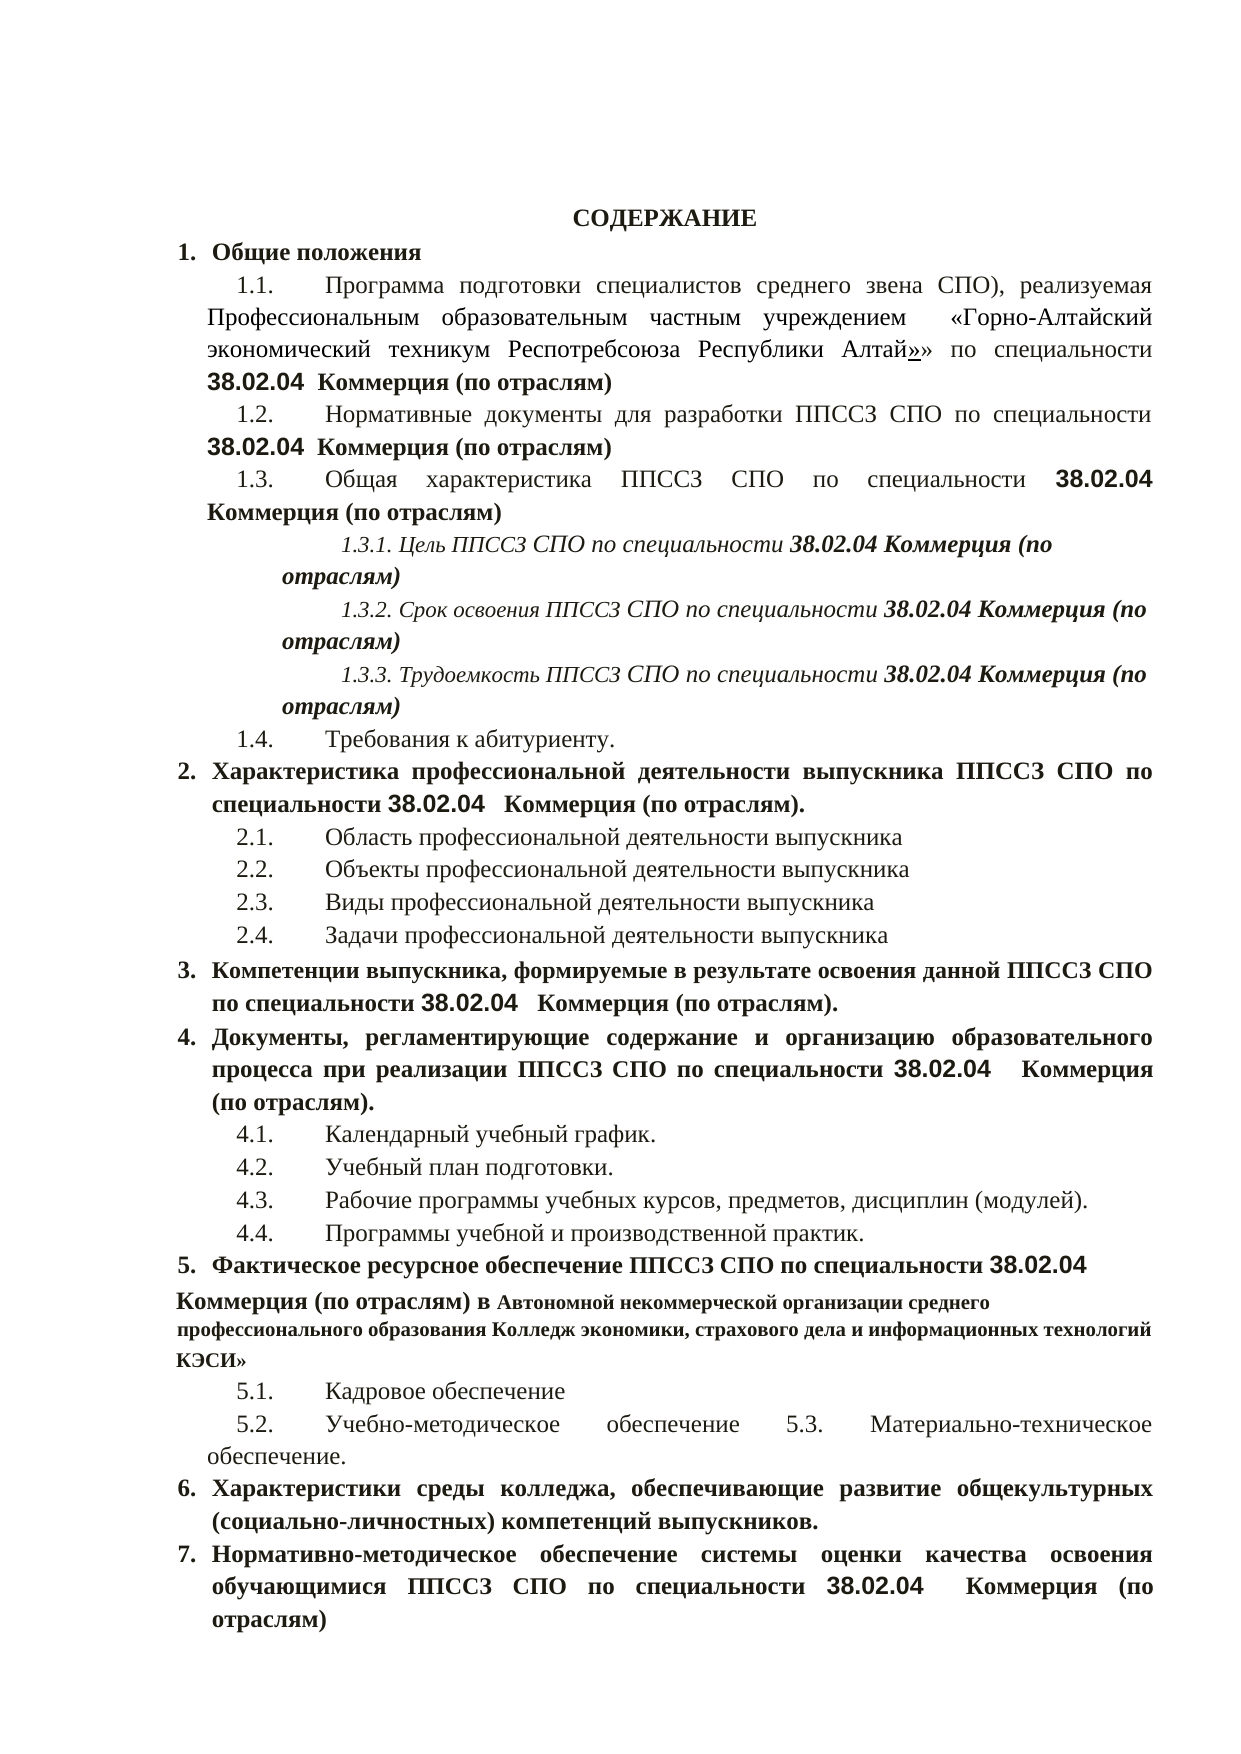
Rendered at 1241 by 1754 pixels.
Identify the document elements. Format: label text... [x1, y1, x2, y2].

list Срок освоения ППССЗ СПО по специальности 38.02.04 Коммерция (по отраслям) [282, 594, 1158, 655]
list Характеристика профессиональной деятельности выпускника ППССЗ СПО по специальности 38.02.04 Коммерция (по отраслям). [177, 756, 1154, 818]
list Цель ППССЗ СПО по специальности 38.02.04 Коммерция (по отраслям) [282, 529, 1158, 590]
list Программа подготовки специалистов среднего звена СПО), реализуемая Профессиональным образовательным частным учреждением «Горно-Алтайский экономический техникум Респотребсоюза Республики Алтай»» по специальности 38.02.04 Коммерция (по отраслям) [207, 270, 1153, 395]
list Общие положения [177, 237, 1154, 266]
list Учебный план подготовки. [207, 1152, 1153, 1181]
subtitle СОДЕРЖАНИЕ [177, 203, 1152, 232]
list Задачи профессиональной деятельности выпускника [207, 920, 1153, 949]
list Календарный учебный график. [207, 1119, 1153, 1148]
list Требования к абитуриенту. [207, 724, 1153, 752]
list Нормативно-методическое обеспечение системы оценки качества освоения обучающимися ППССЗ СПО по специальности 38.02.04 Коммерция (по отраслям) [177, 1539, 1154, 1632]
list Программы учебной и производственной практик. [207, 1218, 1153, 1246]
list Характеристики среды колледжа, обеспечивающие развитие общекультурных (социально-личностных) компетенций выпускников. [177, 1473, 1154, 1535]
list Рабочие программы учебных курсов, предметов, дисциплин (модулей). [207, 1185, 1153, 1214]
list Учебно-методическое обеспечение 5.3. Материально-техническое обеспечение. [207, 1409, 1153, 1469]
list Компетенции выпускника, формируемые в результате освоения данной ППССЗ СПО по специальности 38.02.04 Коммерция (по отраслям). [177, 955, 1154, 1017]
list Область профессиональной деятельности выпускника [207, 822, 1153, 851]
list Нормативные документы для разработки ППССЗ СПО по специальности 38.02.04 Коммерция (по отраслям) [207, 399, 1153, 460]
list Кадровое обеспечение [207, 1376, 1153, 1405]
text Коммерция (по отраслям) в Автономной некоммерческой организации среднего профессионального образования Колледж экономики, страхового дела и информационных технологий [176, 1286, 1158, 1341]
list Виды профессиональной деятельности выпускника [207, 887, 1153, 916]
list Общая характеристика ППССЗ СПО по специальности 38.02.04 Коммерция (по отраслям) [207, 464, 1153, 525]
list Объекты профессиональной деятельности выпускника [207, 854, 1153, 883]
text КЭСИ» [176, 1348, 1158, 1372]
list Фактическое ресурсное обеспечение ППССЗ СПО по специальности 38.02.04 [177, 1250, 1154, 1279]
list Документы, регламентирующие содержание и организацию образовательного процесса при реализации ППССЗ СПО по специальности 38.02.04 Коммерция (по отраслям). [177, 1022, 1154, 1115]
list Трудоемкость ППССЗ СПО по специальности 38.02.04 Коммерция (по отраслям) [282, 659, 1158, 720]
